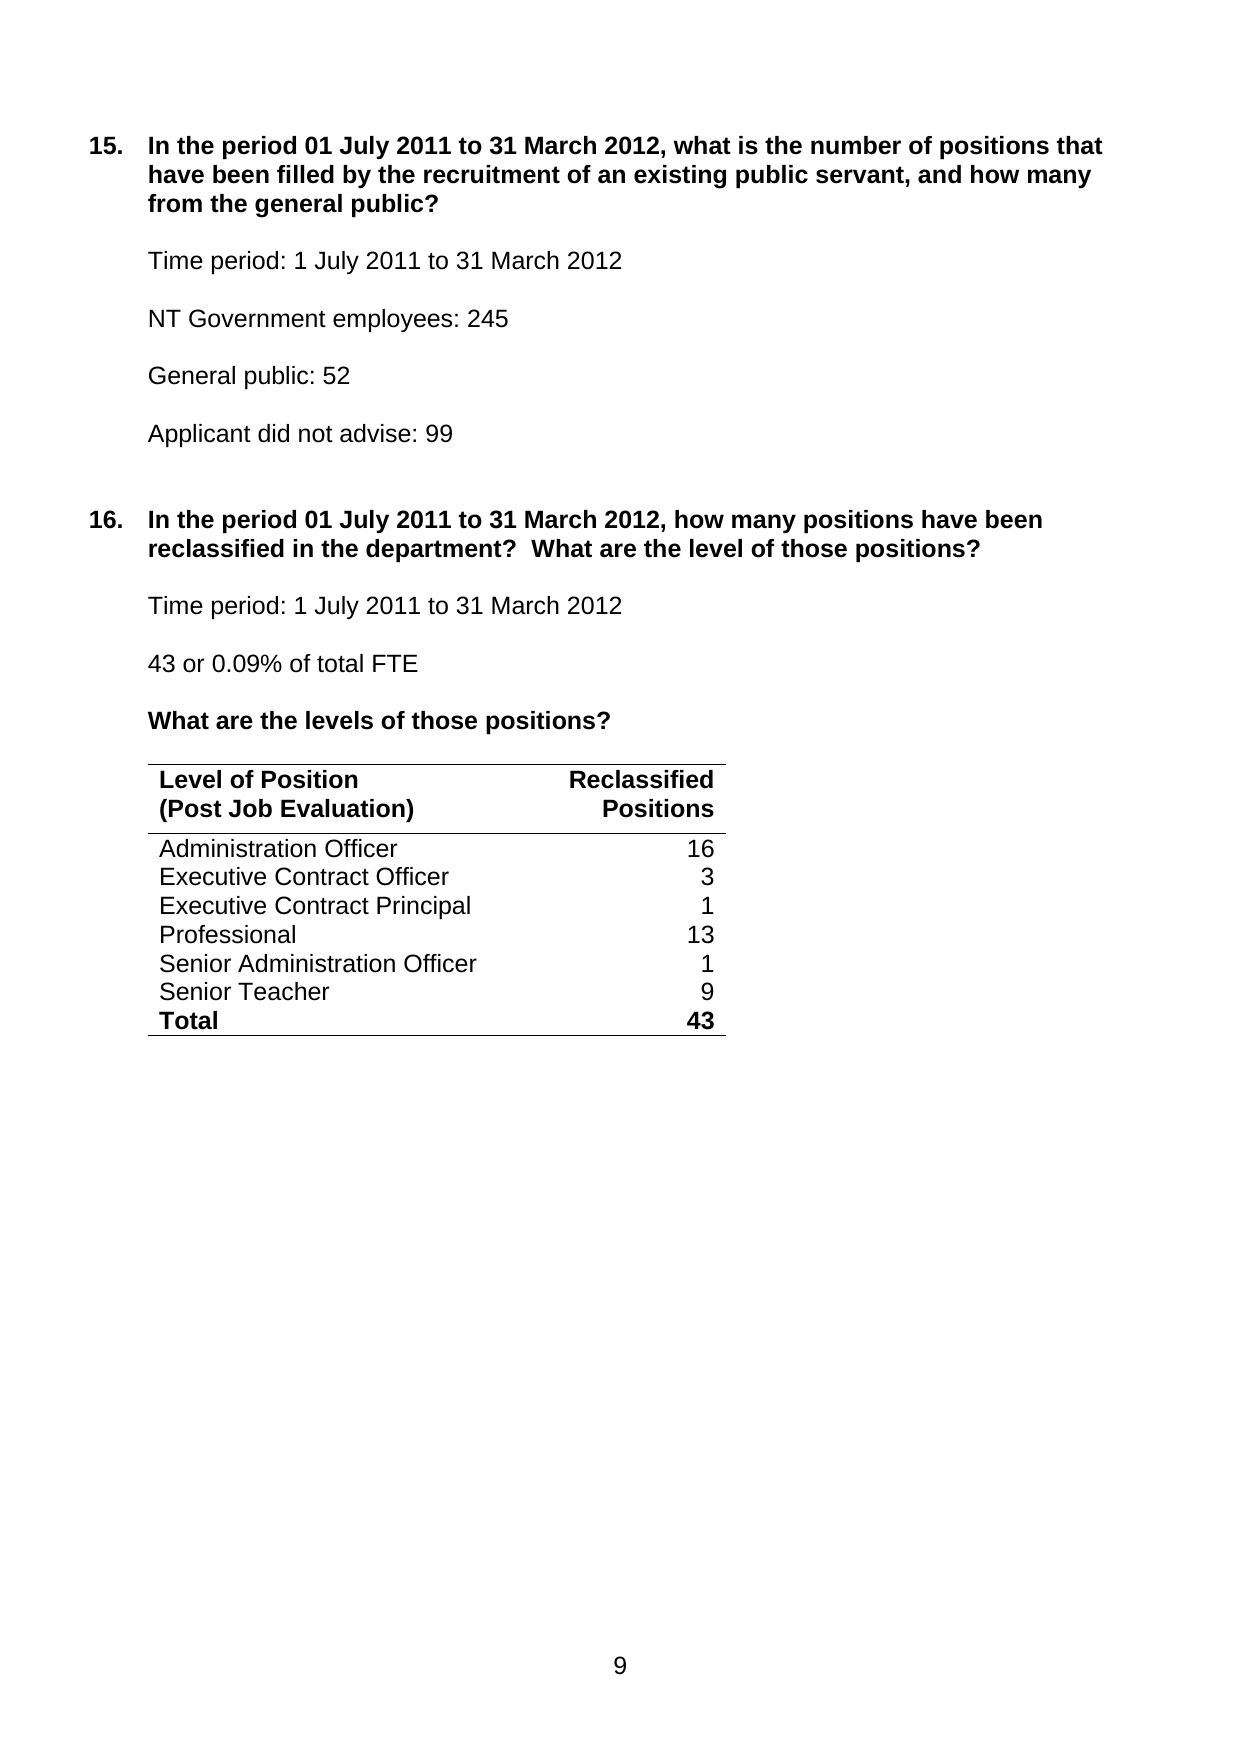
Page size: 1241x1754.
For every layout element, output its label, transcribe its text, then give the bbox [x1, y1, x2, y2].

table_header Level of Position (Post Job Evaluation) [148, 765, 519, 833]
table_cell 1 [519, 949, 726, 977]
table_cell 16 [519, 834, 726, 862]
text Time period: 1 July 2011 to 31 March 2012 [148, 591, 1152, 620]
table_cell 3 [519, 863, 726, 891]
text Applicant did not advise: 99 [148, 419, 1152, 448]
text General public: 52 [148, 361, 1152, 390]
table_cell Professional [148, 920, 519, 949]
table_cell Total [148, 1006, 519, 1035]
table_cell Administration Officer [148, 834, 519, 862]
table_cell Senior Administration Officer [148, 949, 519, 977]
table_cell 43 [519, 1006, 726, 1035]
text 43 or 0.09% of total FTE [148, 649, 1152, 678]
table_cell 1 [519, 891, 726, 920]
text NT Government employees: 245 [148, 304, 1152, 333]
text What are the levels of those positions? [148, 706, 1152, 735]
text 15. In the period 01 July 2011 to 31 March 2012, what is the number of positions that have been filled by the recruitment of an existing public servant, and how many from the general public? [89, 131, 1152, 218]
table_cell 13 [519, 920, 726, 949]
table_cell Executive Contract Officer [148, 863, 519, 891]
table_cell Executive Contract Principal [148, 891, 519, 920]
table_cell Senior Teacher [148, 978, 519, 1006]
text Time period: 1 July 2011 to 31 March 2012 [148, 246, 1152, 275]
text 16. In the period 01 July 2011 to 31 March 2012, how many positions have been reclassified in the department? What are the level of those positions? [89, 505, 1152, 563]
table_header Reclassified Positions [519, 765, 726, 833]
table_cell 9 [519, 978, 726, 1006]
